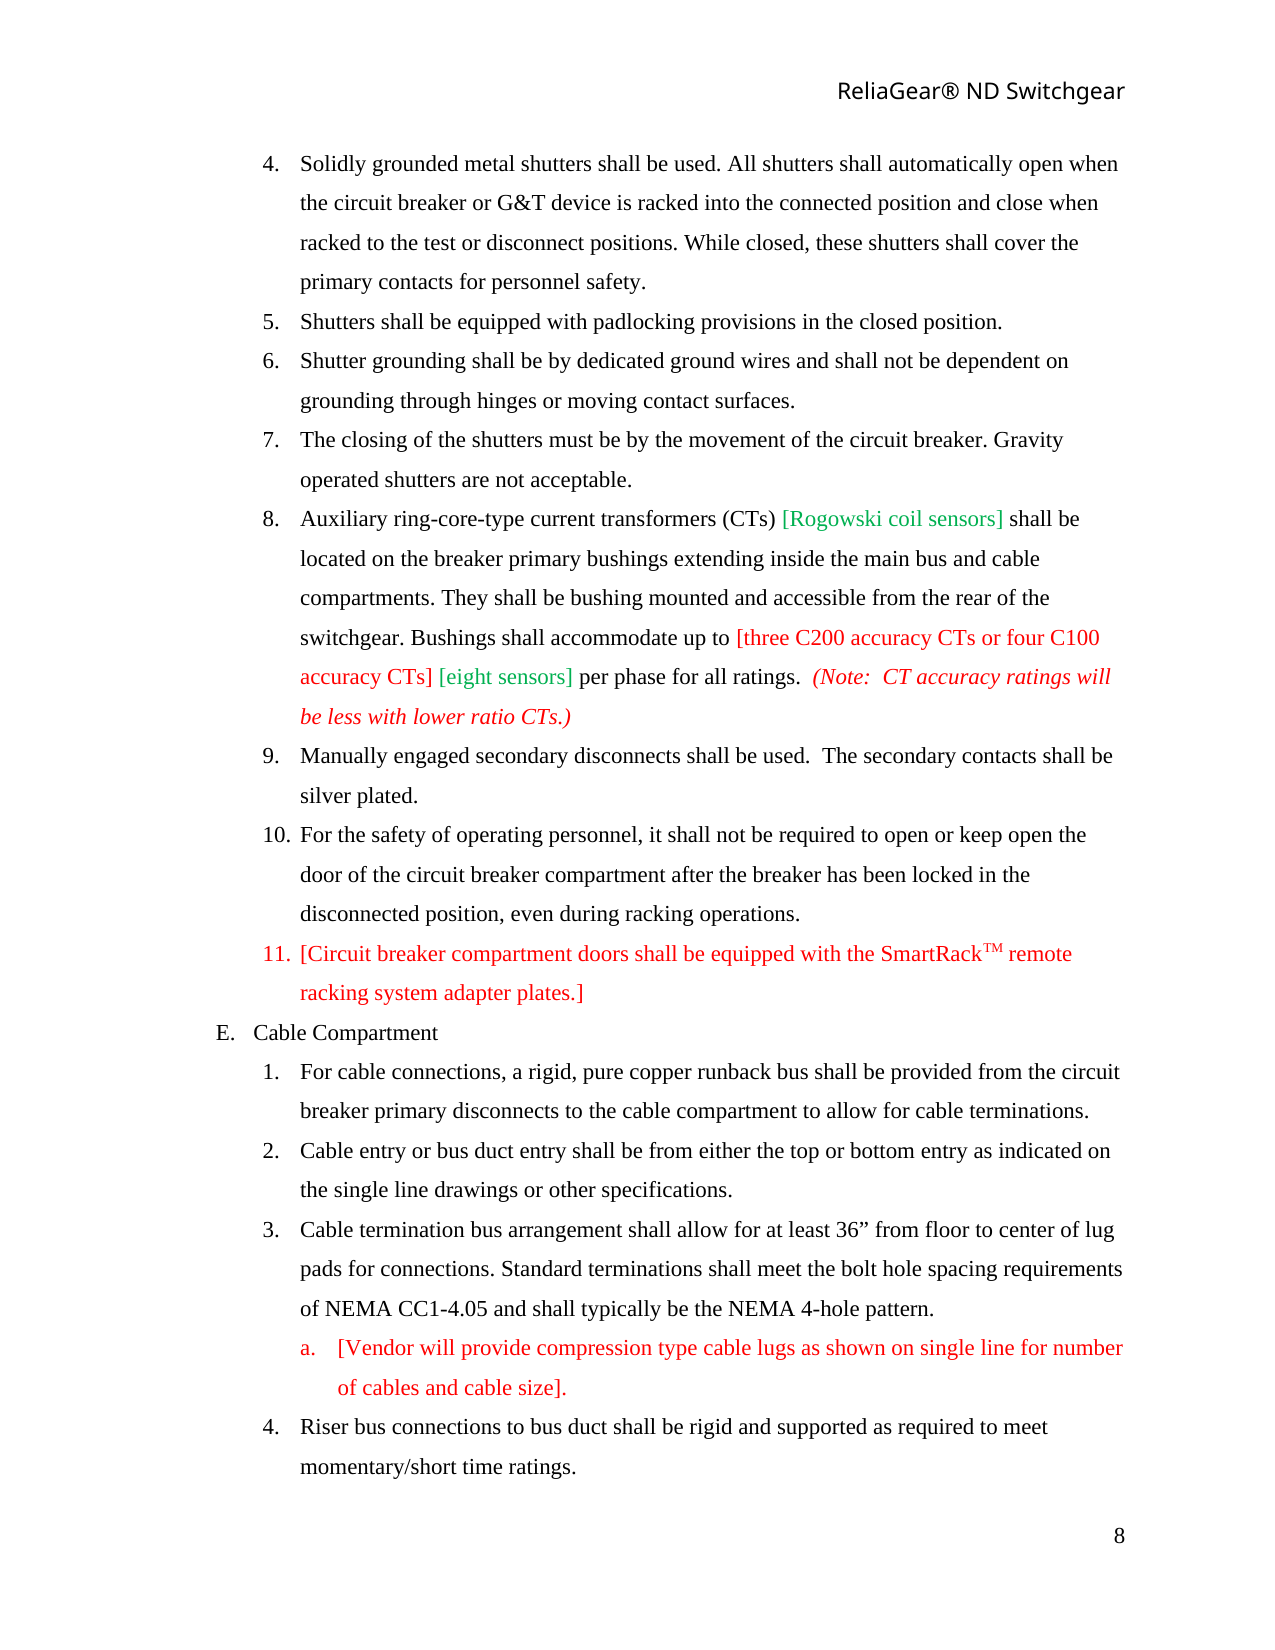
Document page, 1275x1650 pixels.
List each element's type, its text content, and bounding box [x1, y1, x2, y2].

list Cable entry or bus duct entry shall be from either the top or bottom entry as indicated on the single line drawings or other specifications. [262, 1137, 1125, 1203]
list For the safety of operating personnel, it shall not be required to open or keep open the door of the circuit breaker compartment after the breaker has been locked in the disconnected position, even during racking operations. [262, 821, 1125, 926]
list For cable connections, a rigid, pure copper runback bus shall be provided from the circuit breaker primary disconnects to the cable compartment to allow for cable terminations. [262, 1058, 1125, 1124]
list Riser bus connections to bus duct shall be rigid and supported as required to meet momentary/short time ratings. [262, 1413, 1125, 1479]
list Shutter grounding shall be by dedicated ground wires and shall not be dependent on grounding through hinges or moving contact surfaces. [262, 347, 1125, 413]
list Shutters shall be equipped with padlocking provisions in the closed position. [262, 308, 1125, 334]
list Cable termination bus arrangement shall allow for at least 36” from floor to center of lug pads for connections. Standard terminations shall meet the bolt hole spacing requirements of NEMA CC1-4.05 and shall typically be the NEMA 4-hole pattern. [262, 1216, 1125, 1321]
list Cable Compartment [216, 1018, 1125, 1045]
list Auxiliary ring-core-type current transformers (CTs) [Rogowski coil sensors] shall be located on the breaker primary bushings extending inside the main bus and cable compartments. They shall be bushing mounted and accessible from the rear of the switchgear. Bushings shall accommodate up to [three C200 accuracy CTs or four C100 accuracy CTs] [eight sensors] per phase for all ratings. (Note: CT accuracy ratings will be less with lower ratio CTs.) [262, 505, 1125, 729]
list [Vendor will provide compression type cable lugs as shown on single line for number of cables and cable size]. [300, 1334, 1125, 1400]
list The closing of the shutters must be by the movement of the circuit breaker. Gravity operated shutters are not acceptable. [262, 426, 1125, 492]
list [Circuit breaker compartment doors shall be equipped with the SmartRackTM remote racking system adapter plates.] [262, 939, 1125, 1005]
list Solidly grounded metal shutters shall be used. All shutters shall automatically open when the circuit breaker or G&T device is racked into the connected position and close when racked to the test or disconnect positions. While closed, these shutters shall cover the primary contacts for personnel safety. [262, 150, 1125, 295]
list Manually engaged secondary disconnects shall be used. The secondary contacts shall be silver plated. [262, 742, 1125, 808]
